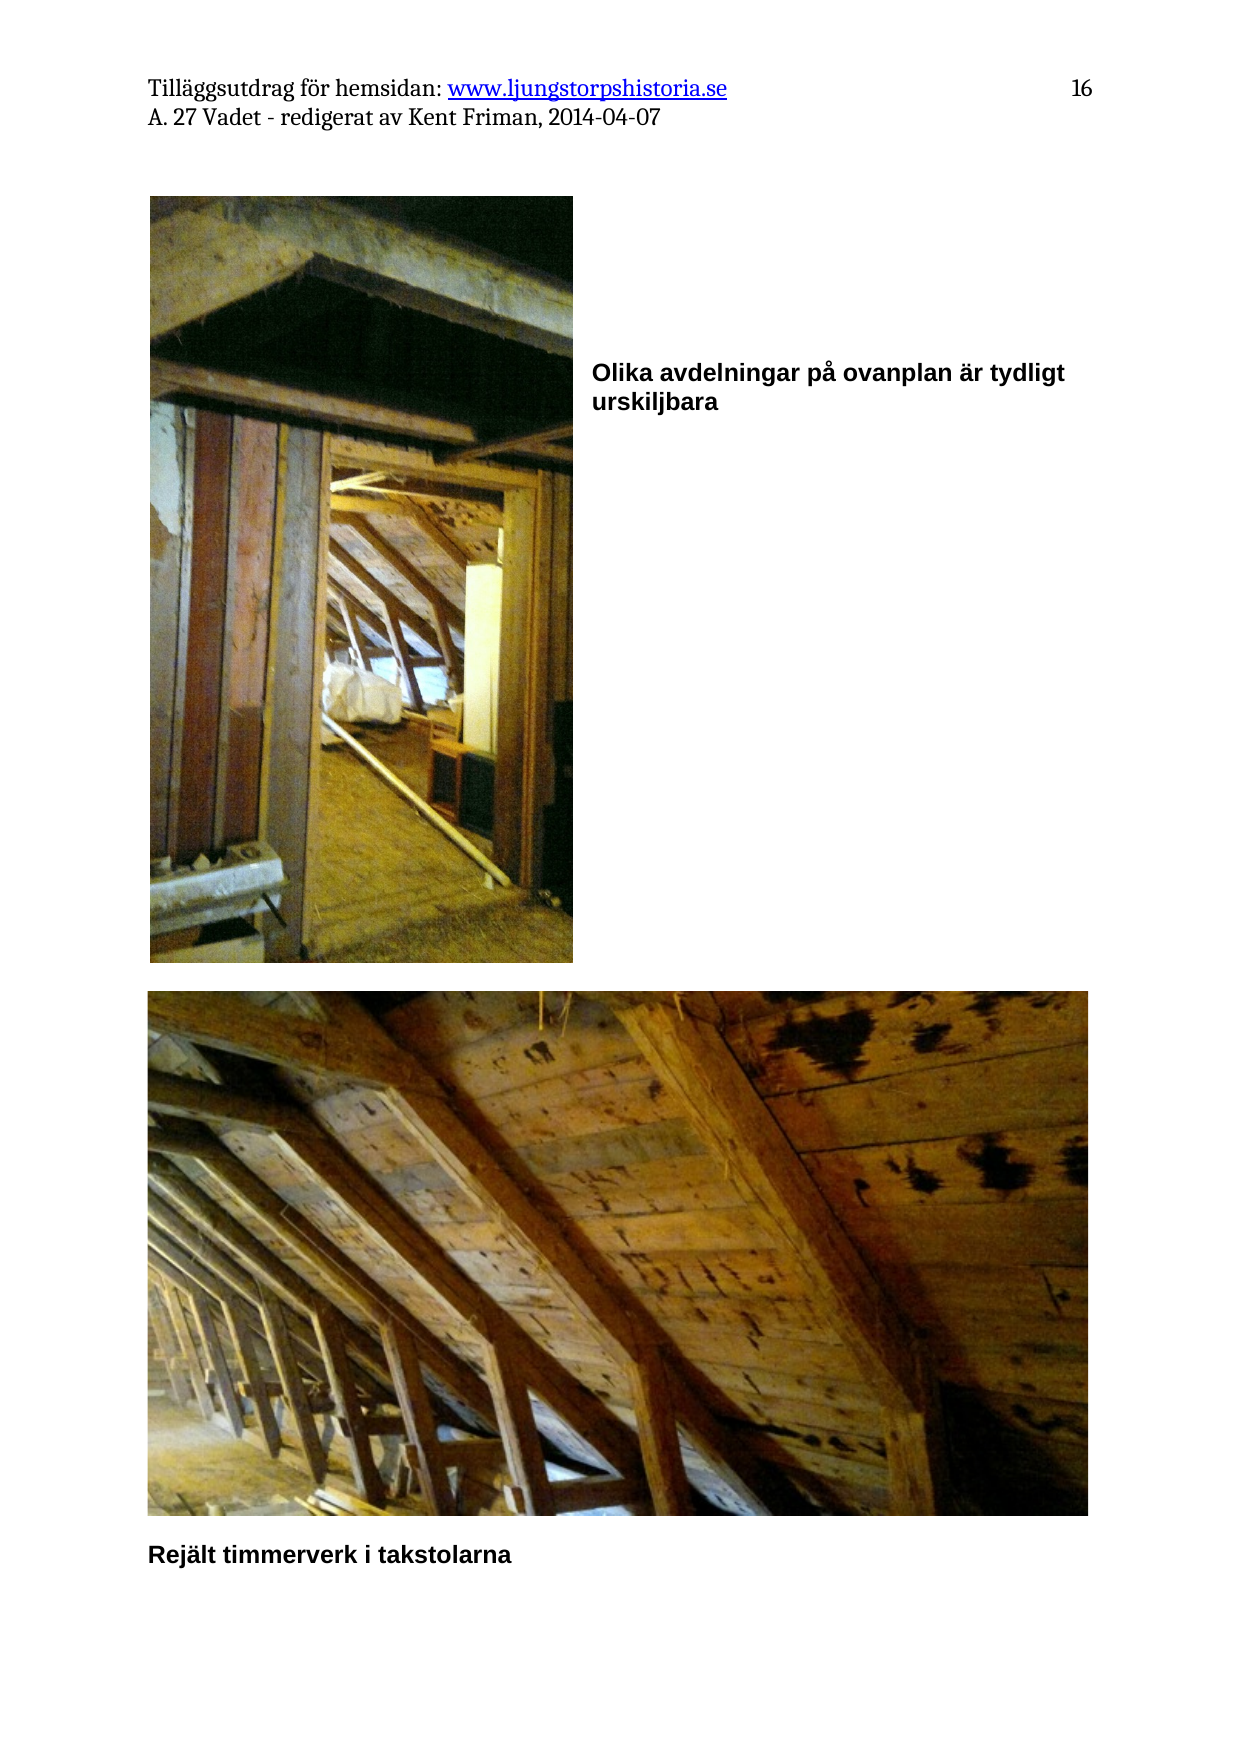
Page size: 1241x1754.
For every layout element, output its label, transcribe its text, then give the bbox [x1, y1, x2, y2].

picture [147, 196, 573, 958]
text Rejält timmerverk i takstolarna [148, 1539, 1093, 1568]
picture [147, 991, 1089, 1516]
text Olika avdelningar på ovanplan är tydligt urskiljbara [573, 358, 1093, 416]
